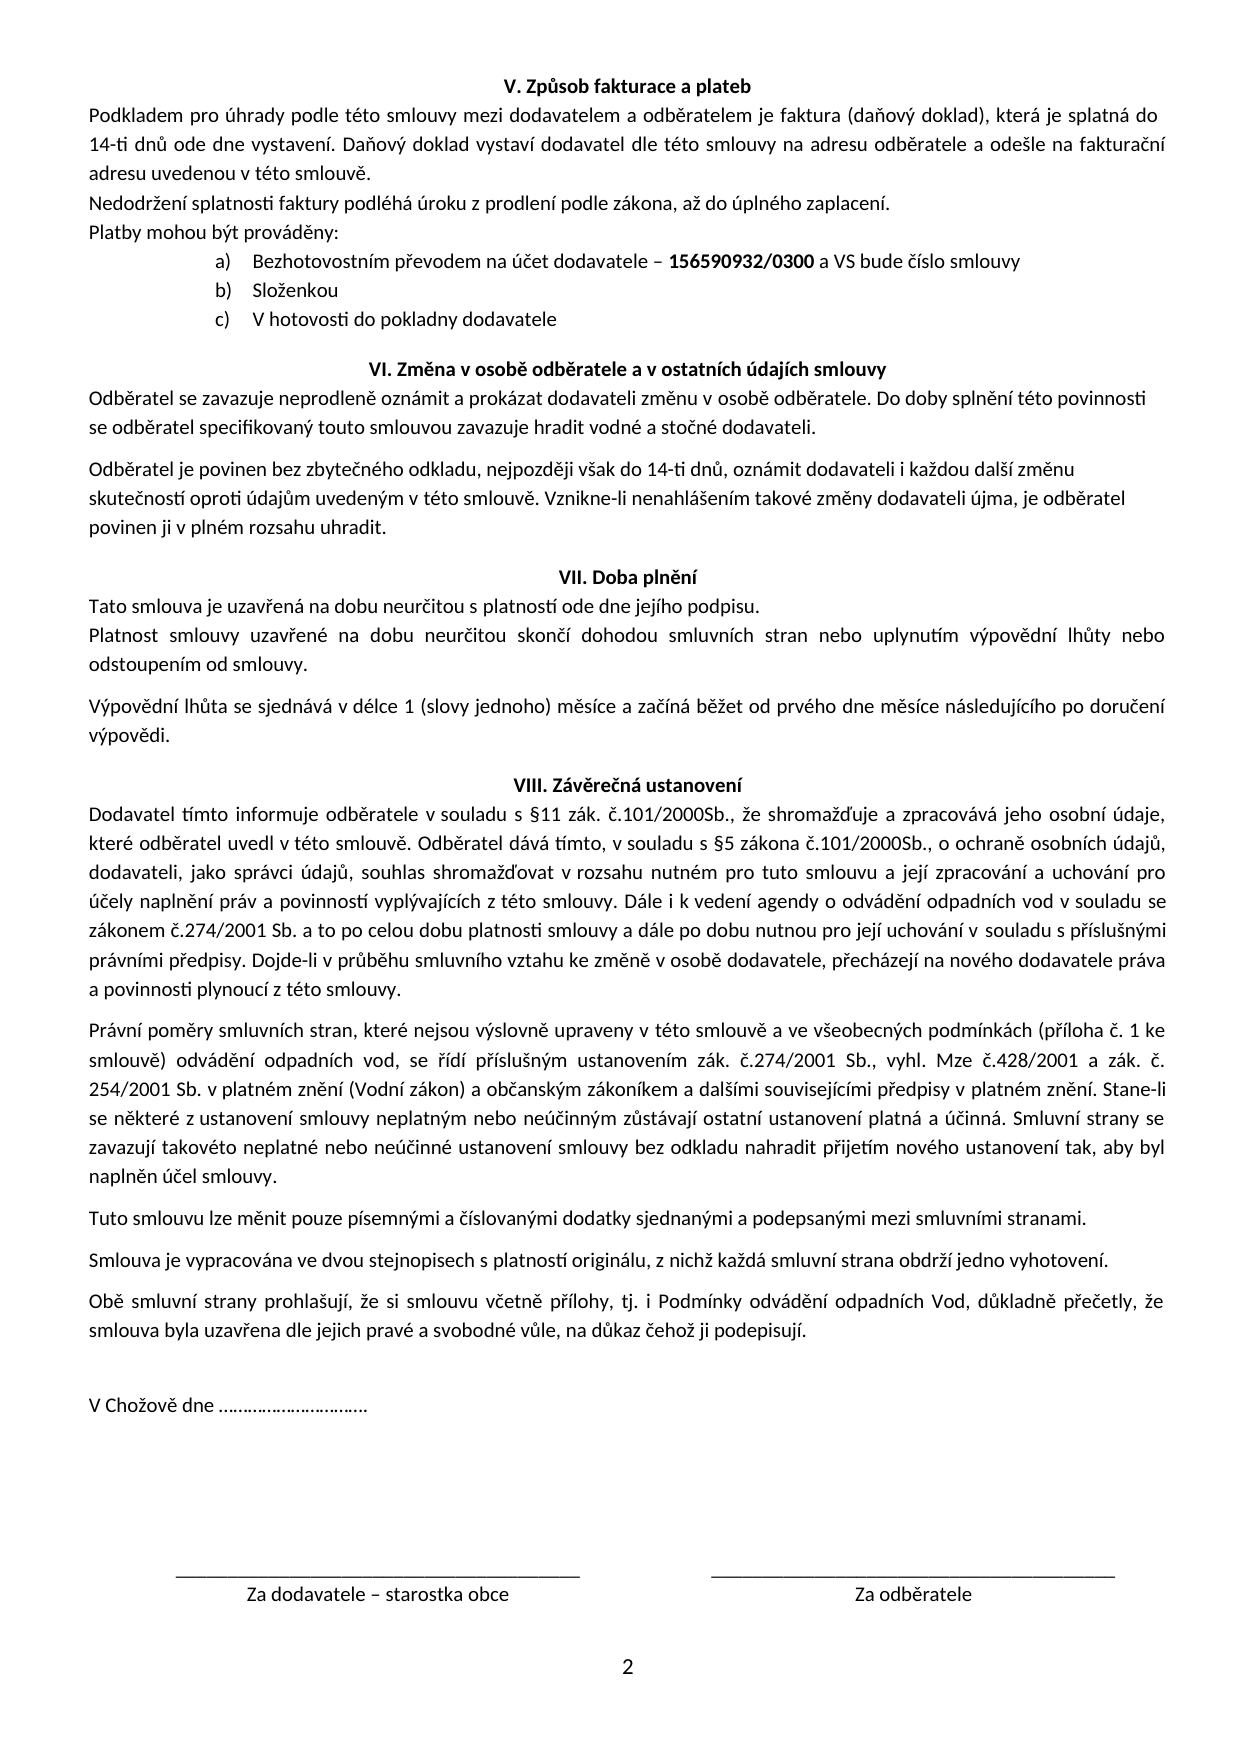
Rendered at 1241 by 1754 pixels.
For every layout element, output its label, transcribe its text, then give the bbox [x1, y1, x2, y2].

text VIII. Závěrečná ustanovení [89, 772, 1167, 797]
list Bezhotovostním převodem na účet dodavatele – 156590932/0300 a VS bude číslo smlouvy [215, 248, 1167, 273]
text Nedodržení splatnosti faktury podléhá úroku z prodlení podle zákona, až do úplného zaplacení. [89, 190, 1167, 215]
text V. Způsob fakturace a plateb [89, 73, 1167, 98]
list V hotovosti do pokladny dodavatele [215, 306, 1167, 332]
text Podkladem pro úhrady podle této smlouvy mezi dodavatelem a odběratelem je faktura (daňový doklad), která je splatná do 14-ti dnů ode dne vystavení. Daňový doklad vystaví dodavatel dle této smlouvy na adresu odběratele a odešle na fakturační adresu uvedenou v této smlouvě. [89, 102, 1167, 186]
text Tuto smlouvu lze měnit pouze písemnými a číslovanými dodatky sjednanými a podepsanými mezi smluvními stranami. [89, 1205, 1167, 1231]
text Odběratel je povinen bez zbytečného odkladu, nejpozději však do 14-ti dnů, oznámit dodavateli i každou další změnu skutečností oproti údajům uvedeným v této smlouvě. Vznikne-li nenahlášením takové změny dodavateli újma, je odběratel povinen ji v plném rozsahu uhradit. [89, 456, 1167, 540]
text Výpovědní lhůta se sjednává v délce 1 (slovy jednoho) měsíce a začíná běžet od prvého dne měsíce následujícího po doručení výpovědi. [89, 693, 1167, 748]
text VII. Doba plnění [89, 564, 1167, 589]
table_cell Za odběratele [649, 1581, 1178, 1606]
list Složenkou [215, 277, 1167, 303]
text Platby mohou být prováděny: [89, 219, 1167, 244]
text Smlouva je vypracována ve dvou stejnopisech s platností originálu, z nichž každá smluvní strana obdrží jedno vyhotovení. [89, 1247, 1167, 1272]
text V Chožově dne …………………………. [89, 1392, 1167, 1418]
text Právní poměry smluvních stran, které nejsou výslovně upraveny v této smlouvě a ve všeobecných podmínkách (příloha č. 1 ke smlouvě) odvádění odpadních vod, se řídí příslušným ustanovením zák. č.274/2001 Sb., vyhl. Mze č.428/2001 a zák. č. 254/2001 Sb. v platném znění (Vodní zákon) a občanským zákoníkem a dalšími souvisejícími předpisy v platném znění. Stane-li se některé z ustanovení smlouvy neplatným nebo neúčinným zůstávají ostatní ustanovení platná a účinná. Smluvní strany se zavazují takovéto neplatné nebo neúčinné ustanovení smlouvy bez odkladu nahradit přijetím nového ustanovení tak, aby byl naplněn účel smlouvy. [89, 1018, 1167, 1189]
text VI. Změna v osobě odběratele a v ostatních údajích smlouvy [89, 356, 1167, 381]
text Obě smluvní strany prohlašují, že si smlouvu včetně přílohy, tj. i Podmínky odvádění odpadních Vod, důkladně přečetly, že smlouva byla uzavřena dle jejich pravé a svobodné vůle, na důkaz čehož ji podepisují. [89, 1288, 1167, 1343]
table_header _______________________________________ [107, 1556, 649, 1581]
text Platnost smlouvy uzavřené na dobu neurčitou skončí dohodou smluvních stran nebo uplynutím výpovědní lhůty nebo odstoupením od smlouvy. [89, 622, 1167, 677]
text Tato smlouva je uzavřená na dobu neurčitou s platností ode dne jejího podpisu. [89, 593, 1167, 618]
text Dodavatel tímto informuje odběratele v souladu s §11 zák. č.101/2000Sb., že shromažďuje a zpracovává jeho osobní údaje, které odběratel uvedl v této smlouvě. Odběratel dává tímto, v souladu s §5 zákona č.101/2000Sb., o ochraně osobních údajů, dodavateli, jako správci údajů, souhlas shromažďovat v rozsahu nutném pro tuto smlouvu a její zpracování a uchování pro účely naplnění práv a povinností vyplývajících z této smlouvy. Dále i k vedení agendy o odvádění odpadních vod v souladu se zákonem č.274/2001 Sb. a to po celou dobu platnosti smlouvy a dále po dobu nutnou pro její uchování v souladu s příslušnými právními předpisy. Dojde-li v průběhu smluvního vztahu ke změně v osobě dodavatele, přecházejí na nového dodavatele práva a povinnosti plynoucí z této smlouvy. [89, 801, 1167, 1001]
text Odběratel se zavazuje neprodleně oznámit a prokázat dodavateli změnu v osobě odběratele. Do doby splnění této povinnosti se odběratel specifikovaný touto smlouvou zavazuje hradit vodné a stočné dodavateli. [89, 385, 1167, 440]
table_header _______________________________________ [649, 1556, 1178, 1581]
table_cell Za dodavatele – starostka obce [107, 1581, 649, 1606]
